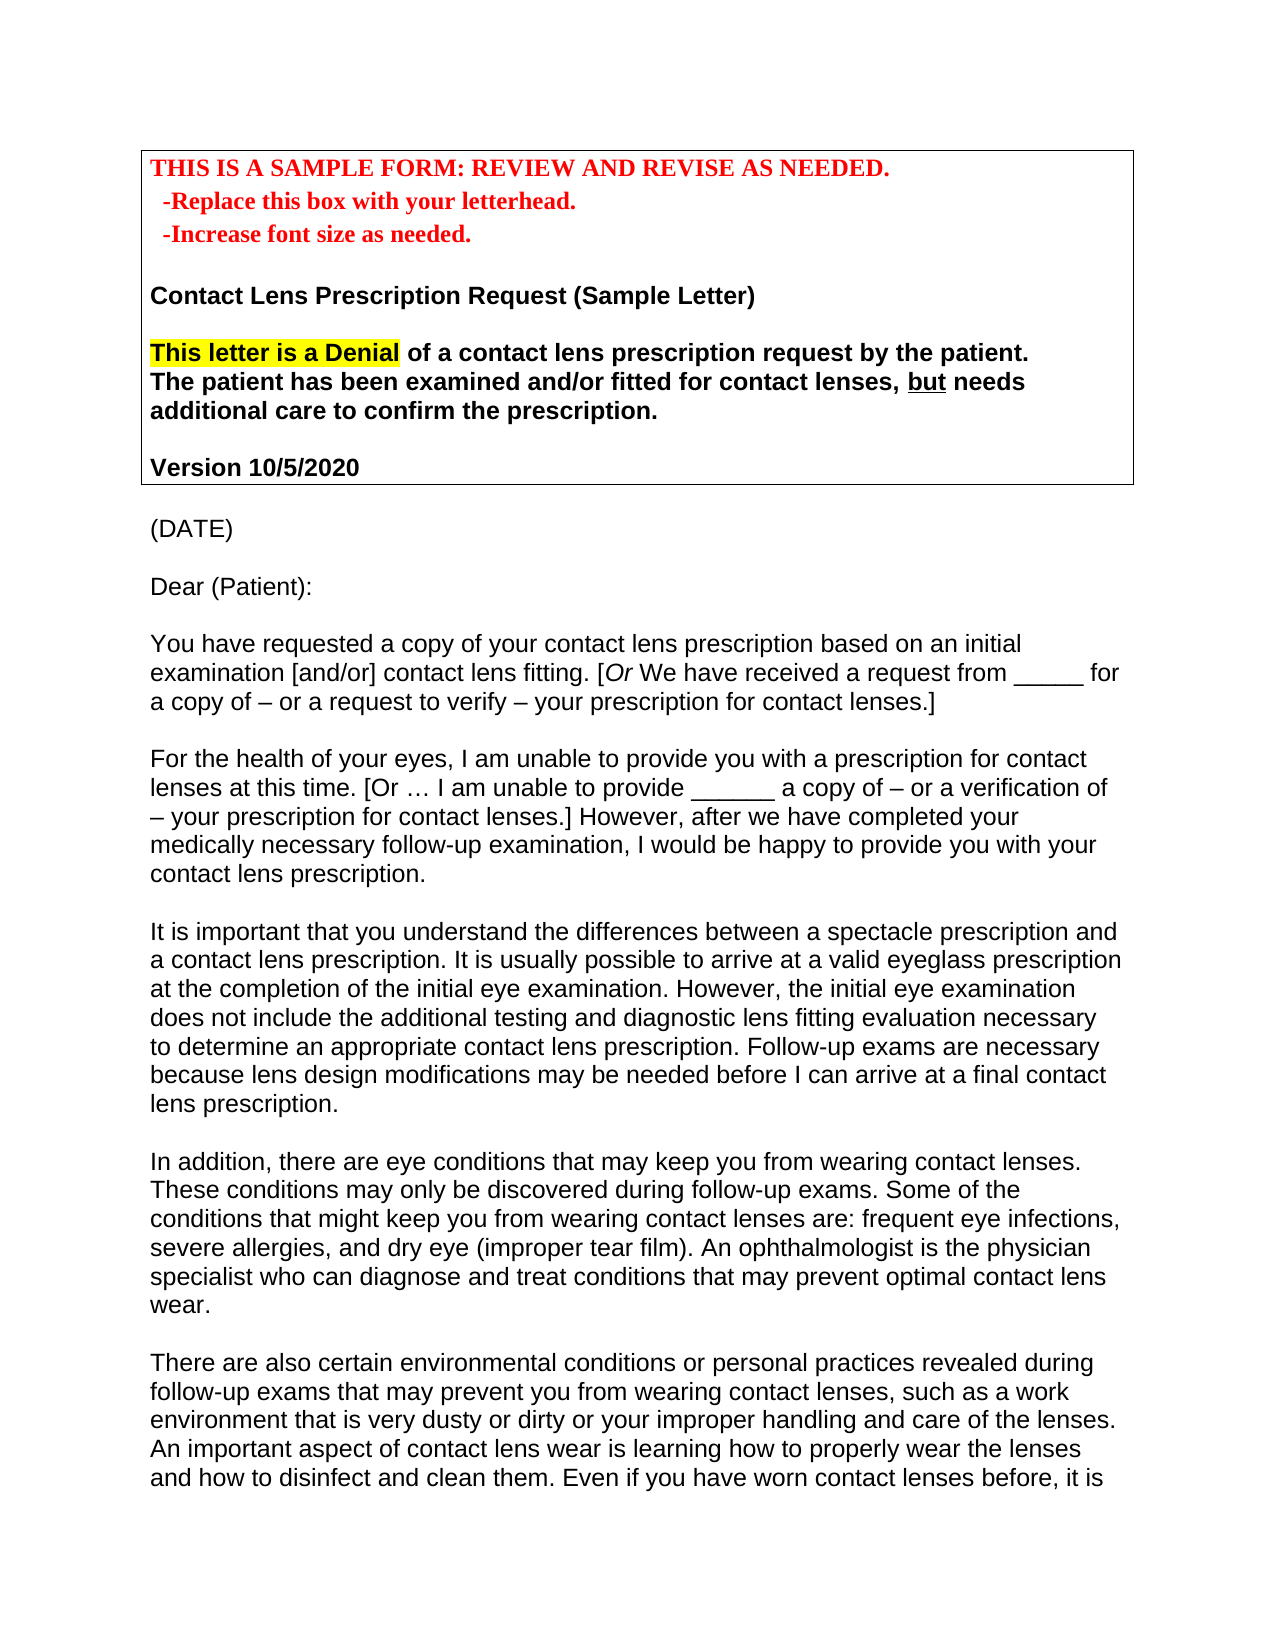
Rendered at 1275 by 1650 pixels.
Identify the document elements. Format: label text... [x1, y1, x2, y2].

text -Replace this box with your letterhead. [142, 183, 1133, 215]
text -Increase font size as needed. [142, 216, 1133, 248]
text (DATE) [150, 514, 1125, 543]
text This letter is a Denial of a contact lens prescription request by the patient. [150, 338, 1125, 367]
text It is important that you understand the differences between a spectacle prescription and a contact lens prescription. It is usually possible to arrive at a valid eyeglass prescription at the completion of the initial eye examination. However, the initial eye examination does not include the additional testing and diagnostic lens fitting evaluation necessary to determine an appropriate contact lens prescription. Follow-up exams are necessary because lens design modifications may be needed before I can arrive at a final contact lens prescription. [150, 917, 1125, 1118]
text Version 10/5/2020 [142, 450, 1133, 484]
text The patient has been examined and/or fitted for contact lenses, but needs [150, 367, 1125, 396]
text THIS IS A SAMPLE FORM: REVIEW AND REVISE AS NEEDED. [142, 151, 1133, 182]
text In addition, there are eye conditions that may keep you from wearing contact lenses. These conditions may only be discovered during follow-up exams. Some of the conditions that might keep you from wearing contact lenses are: frequent eye infections, severe allergies, and dry eye (improper tear film). An ophthalmologist is the physician specialist who can diagnose and treat conditions that may prevent optimal contact lens wear. [150, 1147, 1125, 1319]
text Contact Lens Prescription Request (Sample Letter) [150, 281, 1125, 310]
text You have requested a copy of your contact lens prescription based on an initial examination [and/or] contact lens fitting. [Or We have received a request from _____ for a copy of – or a request to verify – your prescription for contact lenses.] [150, 629, 1125, 715]
text For the health of your eyes, I am unable to provide you with a prescription for contact lenses at this time. [Or … I am unable to provide ______ a copy of – or a verification of – your prescription for contact lenses.] However, after we have completed your medically necessary follow-up examination, I would be happy to provide you with your contact lens prescription. [150, 744, 1125, 888]
text Dear (Patient): [150, 572, 1125, 600]
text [150, 1348, 1125, 1492]
text additional care to confirm the prescription. [150, 396, 1125, 425]
